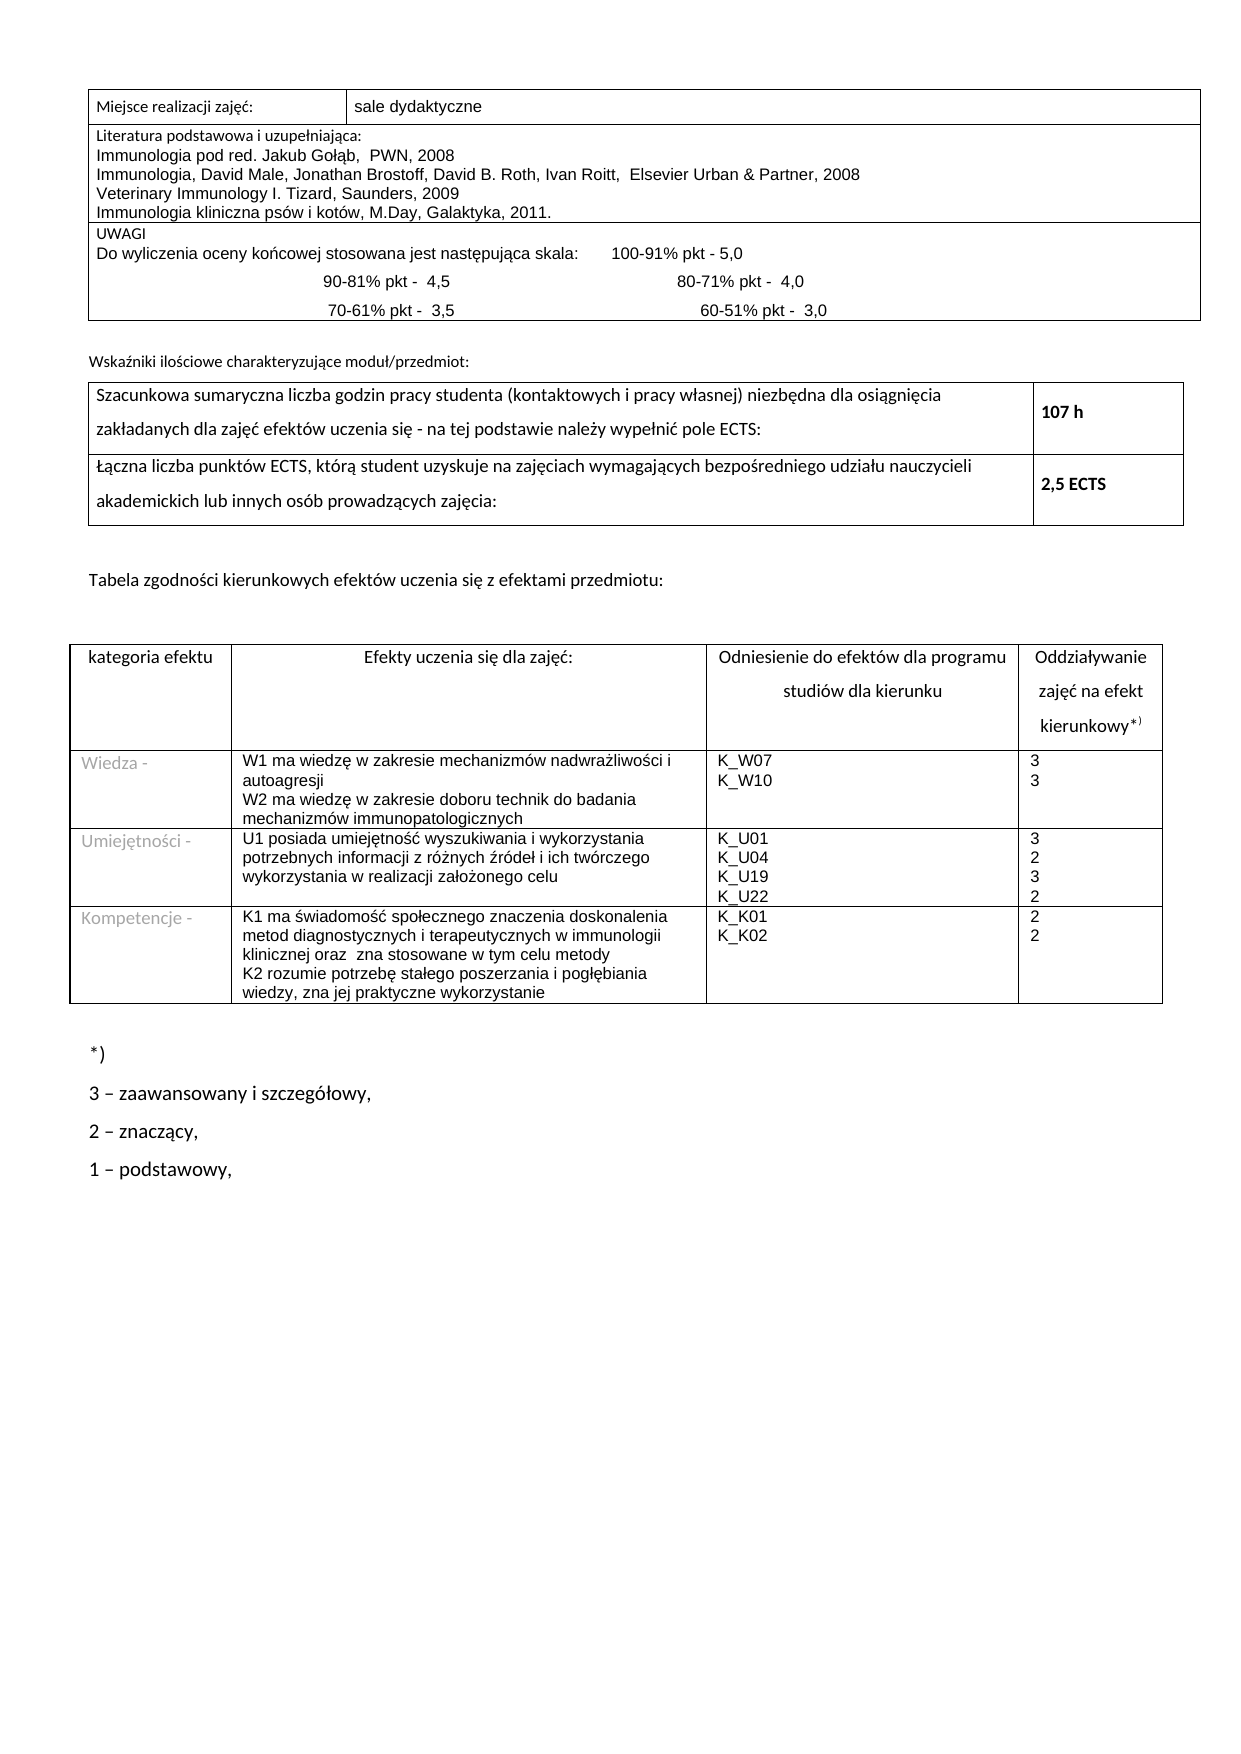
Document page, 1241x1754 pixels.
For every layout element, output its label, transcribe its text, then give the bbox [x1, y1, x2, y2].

text Tabela zgodności kierunkowych efektów uczenia się z efektami przedmiotu: [89, 568, 1152, 591]
table_cell Literatura podstawowa i uzupełniająca: Immunologia pod red. Jakub Gołąb, PWN, 2008 Immunologia, David Male, Jonathan Brostoff, David B. Roth, Ivan Roitt, Elsevier Urban & Partner, 2008 Veterinary Immunology I. Tizard, Saunders, 2009 Immunologia kliniczna psów i kotów, M.Day, Galaktyka, 2011. [89, 125, 1200, 222]
text 3 – zaawansowany i szczegółowy, [89, 1080, 1152, 1105]
table_cell UWAGI Do wyliczenia oceny końcowej stosowana jest następująca skala: 100-91% pkt - 5,0 90-81% pkt - 4,5 80-71% pkt - 4,0 70-61% pkt - 3,5 60-51% pkt - 3,0 [89, 223, 1200, 320]
table_cell K_U01 K_U04 K_U19 K_U22 [707, 829, 1018, 906]
text 1 – podstawowy, [89, 1156, 1152, 1181]
text Wskaźniki ilościowe charakteryzujące moduł/przedmiot: [89, 352, 1152, 372]
table_cell K_W07 K_W10 [707, 751, 1018, 828]
table_cell 2 2 [1019, 907, 1162, 1002]
table_cell W1 ma wiedzę w zakresie mechanizmów nadwrażliwości i autoagresji W2 ma wiedzę w zakresie doboru technik do badania mechanizmów immunopatologicznych [232, 751, 706, 828]
table_cell 3 2 3 2 [1019, 829, 1162, 906]
table_header kategoria efektu [71, 645, 231, 750]
table_header Efekty uczenia się dla zajęć: [232, 645, 706, 750]
table_cell sale dydaktyczne [347, 90, 1200, 124]
table_header 107 h [1034, 383, 1183, 453]
table_cell Umiejętności - [71, 829, 231, 906]
text *) [89, 1042, 1152, 1067]
table_header Szacunkowa sumaryczna liczba godzin pracy studenta (kontaktowych i pracy własnej) niezbędna dla osiągnięcia zakładanych dla zajęć efektów uczenia się - na tej podstawie należy wypełnić pole ECTS: [89, 383, 1033, 453]
table_cell Kompetencje - [71, 907, 231, 1002]
table_cell Łączna liczba punktów ECTS, którą student uzyskuje na zajęciach wymagających bezpośredniego udziału nauczycieli akademickich lub innych osób prowadzących zajęcia: [89, 455, 1033, 525]
text 2 – znaczący, [89, 1118, 1152, 1143]
table_cell Miejsce realizacji zajęć: [89, 90, 346, 124]
table_cell K_K01 K_K02 [707, 907, 1018, 1002]
table_cell 2,5 ECTS [1034, 455, 1183, 525]
table_cell Wiedza - [71, 751, 231, 828]
table_header Oddziaływanie zajęć na efekt kierunkowy*) [1019, 645, 1162, 750]
table_cell 3 3 [1019, 751, 1162, 828]
table_header Odniesienie do efektów dla programu studiów dla kierunku [707, 645, 1018, 750]
table_cell K1 ma świadomość społecznego znaczenia doskonalenia metod diagnostycznych i terapeutycznych w immunologii klinicznej oraz zna stosowane w tym celu metody K2 rozumie potrzebę stałego poszerzania i pogłębiania wiedzy, zna jej praktyczne wykorzystanie [232, 907, 706, 1002]
table_cell U1 posiada umiejętność wyszukiwania i wykorzystania potrzebnych informacji z różnych źródeł i ich twórczego wykorzystania w realizacji założonego celu [232, 829, 706, 906]
